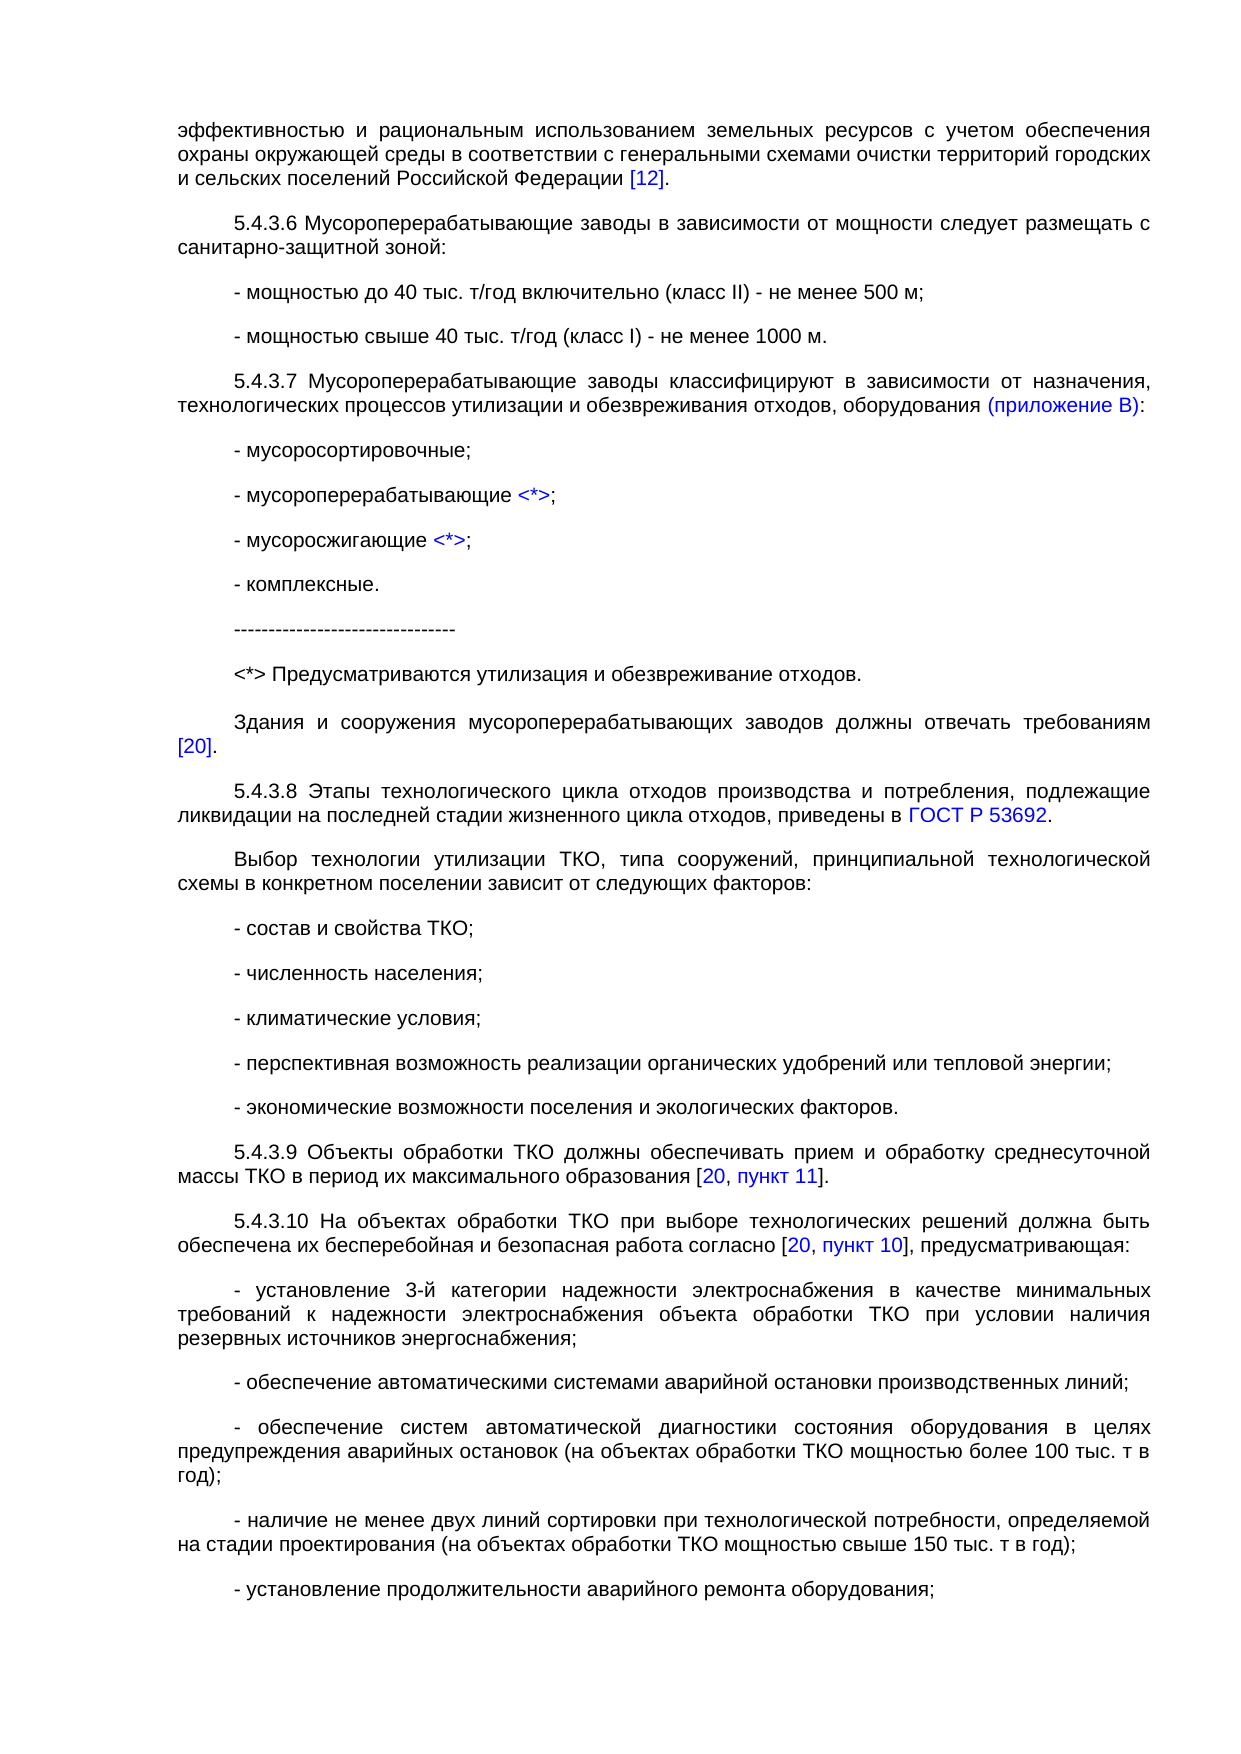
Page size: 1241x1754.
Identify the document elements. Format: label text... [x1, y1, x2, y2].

text Здания и сооружения мусороперерабатывающих заводов должны отвечать требованиям [20]. [177, 710, 1152, 758]
text - наличие не менее двух линий сортировки при технологической потребности, определяемой на стадии проектирования (на объектах обработки ТКО мощностью свыше 150 тыс. т в год); [177, 1508, 1152, 1556]
text - обеспечение автоматическими системами аварийной остановки производственных линий; [177, 1370, 1152, 1394]
text - экономические возможности поселения и экологических факторов. [177, 1095, 1152, 1119]
text - климатические условия; [177, 1006, 1152, 1029]
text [177, 118, 1152, 190]
text - мусоросжигающие <*>; [177, 527, 1152, 551]
text - комплексные. [177, 572, 1152, 596]
text 5.4.3.7 Мусороперерабатывающие заводы классифицируют в зависимости от назначения, технологических процессов утилизации и обезвреживания отходов, оборудования (приложение В): [177, 369, 1152, 417]
text - установление 3-й категории надежности электроснабжения в качестве минимальных требований к надежности электроснабжения объекта обработки ТКО при условии наличия резервных источников энергоснабжения; [177, 1277, 1152, 1349]
text <*> Предусматриваются утилизация и обезвреживание отходов. [177, 662, 1152, 686]
text - состав и свойства ТКО; [177, 916, 1152, 940]
text 5.4.3.6 Мусороперерабатывающие заводы в зависимости от мощности следует размещать с санитарно-защитной зоной: [177, 211, 1152, 259]
text 5.4.3.9 Объекты обработки ТКО должны обеспечивать прием и обработку среднесуточной массы ТКО в период их максимального образования [20, пункт 11]. [177, 1140, 1152, 1188]
text - обеспечение систем автоматической диагностики состояния оборудования в целях предупреждения аварийных остановок (на объектах обработки ТКО мощностью более 100 тыс. т в год); [177, 1415, 1152, 1487]
text 5.4.3.8 Этапы технологического цикла отходов производства и потребления, подлежащие ликвидации на последней стадии жизненного цикла отходов, приведены в ГОСТ Р 53692. [177, 778, 1152, 826]
text - перспективная возможность реализации органических удобрений или тепловой энергии; [177, 1050, 1152, 1074]
text -------------------------------- [177, 617, 1152, 641]
text - мощностью свыше 40 тыс. т/год (класс I) - не менее 1000 м. [177, 324, 1152, 348]
text - численность населения; [177, 961, 1152, 985]
text 5.4.3.10 На объектах обработки ТКО при выборе технологических решений должна быть обеспечена их бесперебойная и безопасная работа согласно [20, пункт 10], предусматривающая: [177, 1209, 1152, 1257]
text Выбор технологии утилизации ТКО, типа сооружений, принципиальной технологической схемы в конкретном поселении зависит от следующих факторов: [177, 847, 1152, 895]
text - мусороперерабатывающие <*>; [177, 483, 1152, 507]
text - мощностью до 40 тыс. т/год включительно (класс II) - не менее 500 м; [177, 279, 1152, 303]
text - мусоросортировочные; [177, 438, 1152, 462]
text - установление продолжительности аварийного ремонта оборудования; [177, 1576, 1152, 1600]
